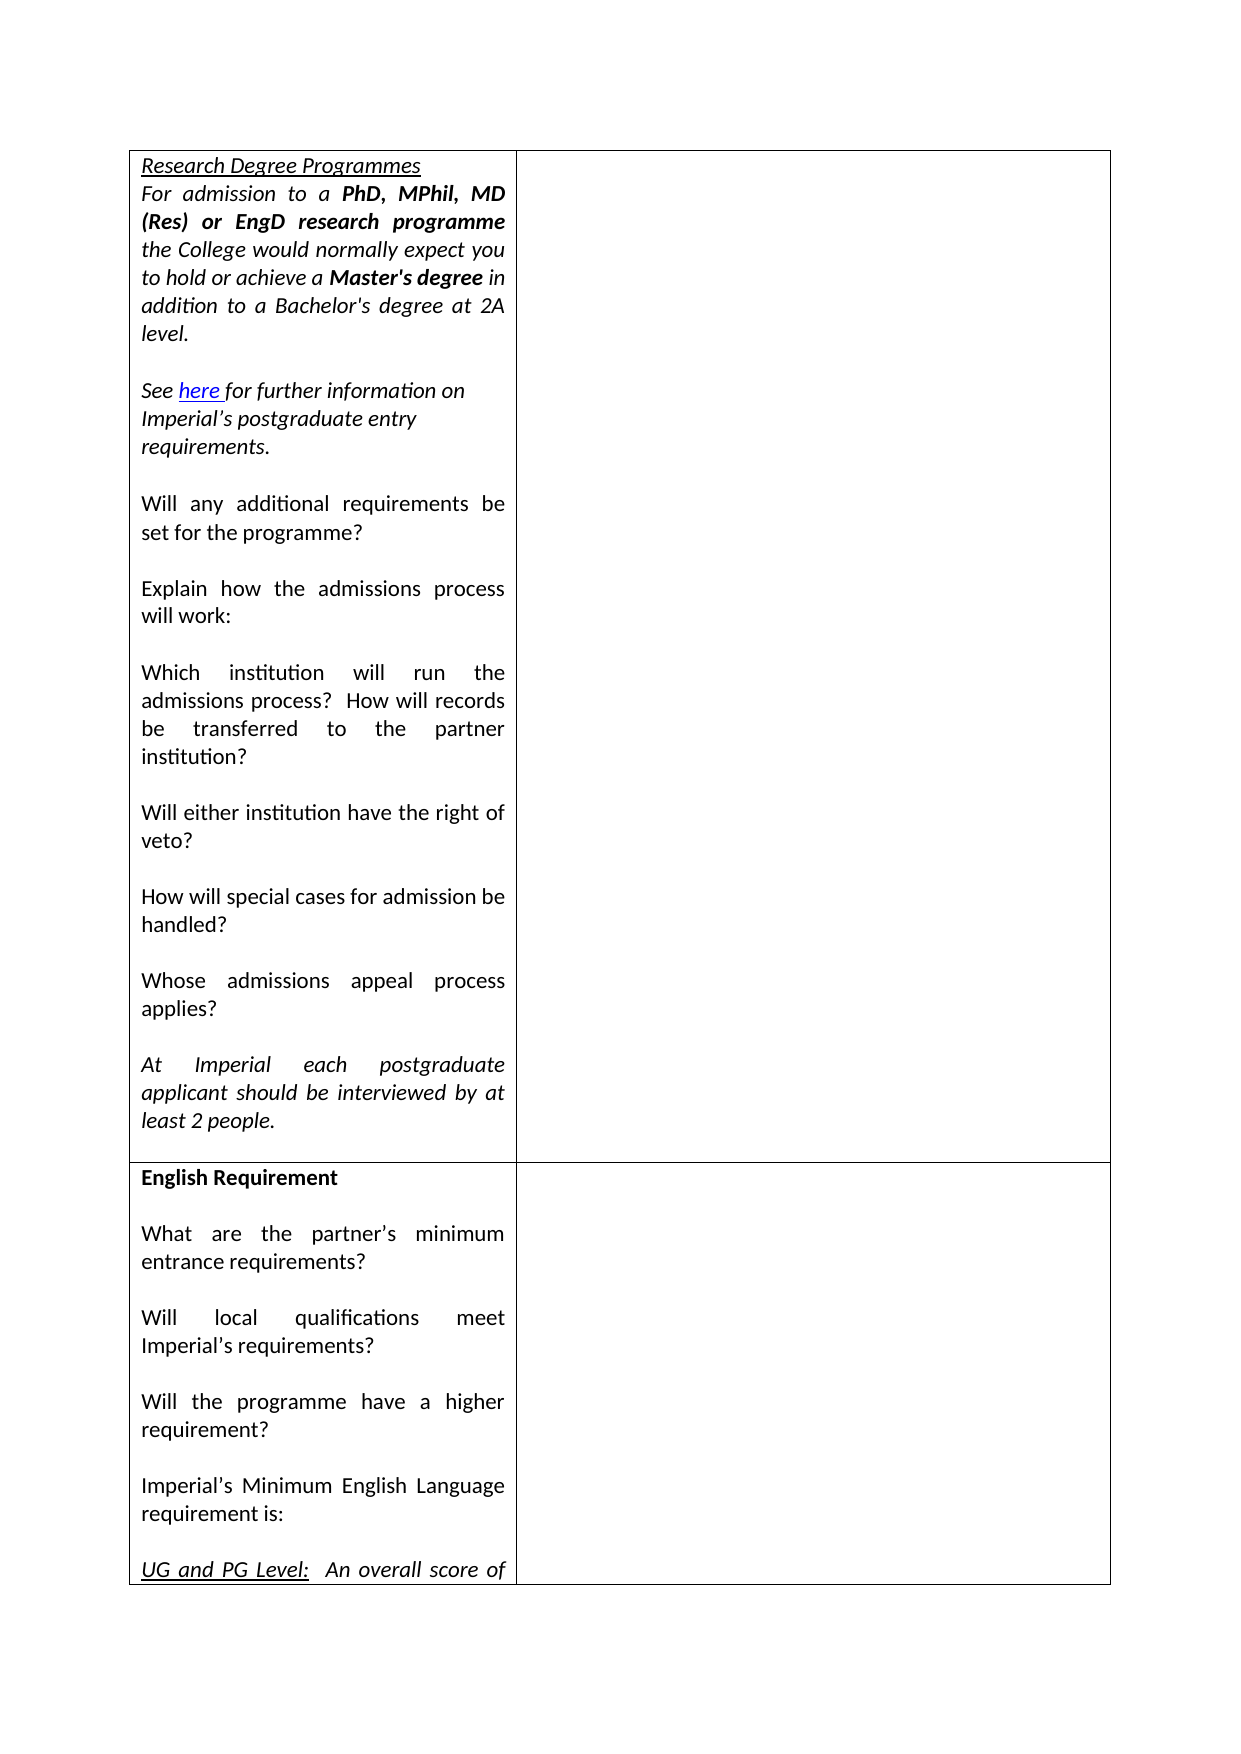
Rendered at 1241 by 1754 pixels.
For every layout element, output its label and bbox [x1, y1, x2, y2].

table_cell [130, 1163, 516, 1583]
table_cell [130, 151, 516, 1162]
table_cell [517, 151, 1110, 1162]
table_cell [517, 1163, 1110, 1583]
